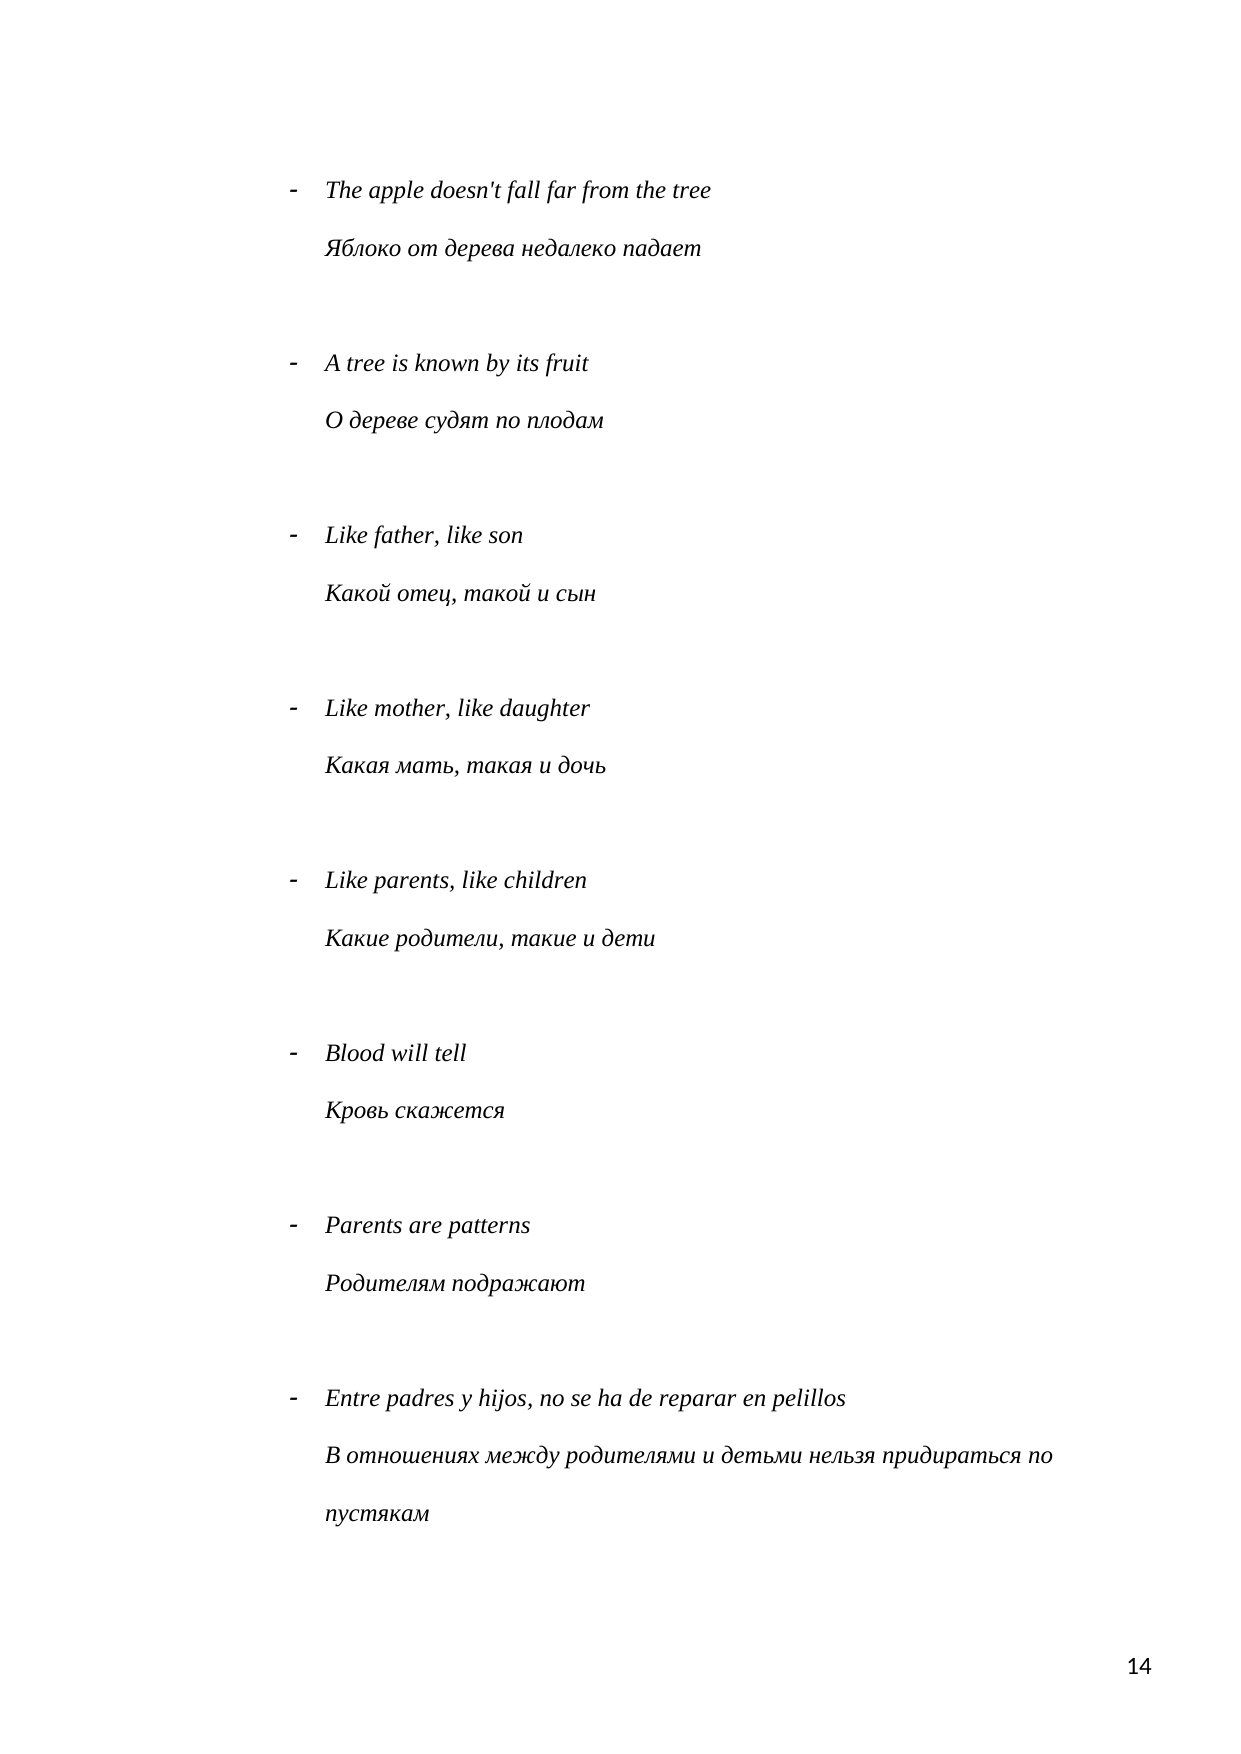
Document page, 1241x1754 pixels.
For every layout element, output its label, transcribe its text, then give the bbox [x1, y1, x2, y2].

list Какие родители, такие и дети [325, 923, 1152, 952]
list Parents are patterns [287, 1211, 1152, 1239]
list A tree is known by its fruit [287, 348, 1152, 377]
list Какая мать, такая и дочь [325, 751, 1152, 779]
list Родителям подражают [325, 1268, 1152, 1297]
list Like parents, like children [287, 866, 1152, 894]
text Яблоко от дерева недалеко падает [325, 233, 1152, 262]
list Like mother, like daughter [287, 693, 1152, 722]
list Blood will tell [287, 1038, 1152, 1067]
list В отношениях между родителями и детьми нельзя придираться по пустякам [325, 1441, 1152, 1527]
list О дереве судят по плодам [325, 406, 1152, 434]
list Какой отец, такой и сын [325, 578, 1152, 607]
list Entre padres y hijos, no se ha de reparar en pelillos [287, 1383, 1152, 1412]
list Кровь скажется [325, 1096, 1152, 1124]
list Like father, like son [287, 521, 1152, 549]
list The apple doesn't fall far from the tree [287, 176, 1152, 204]
